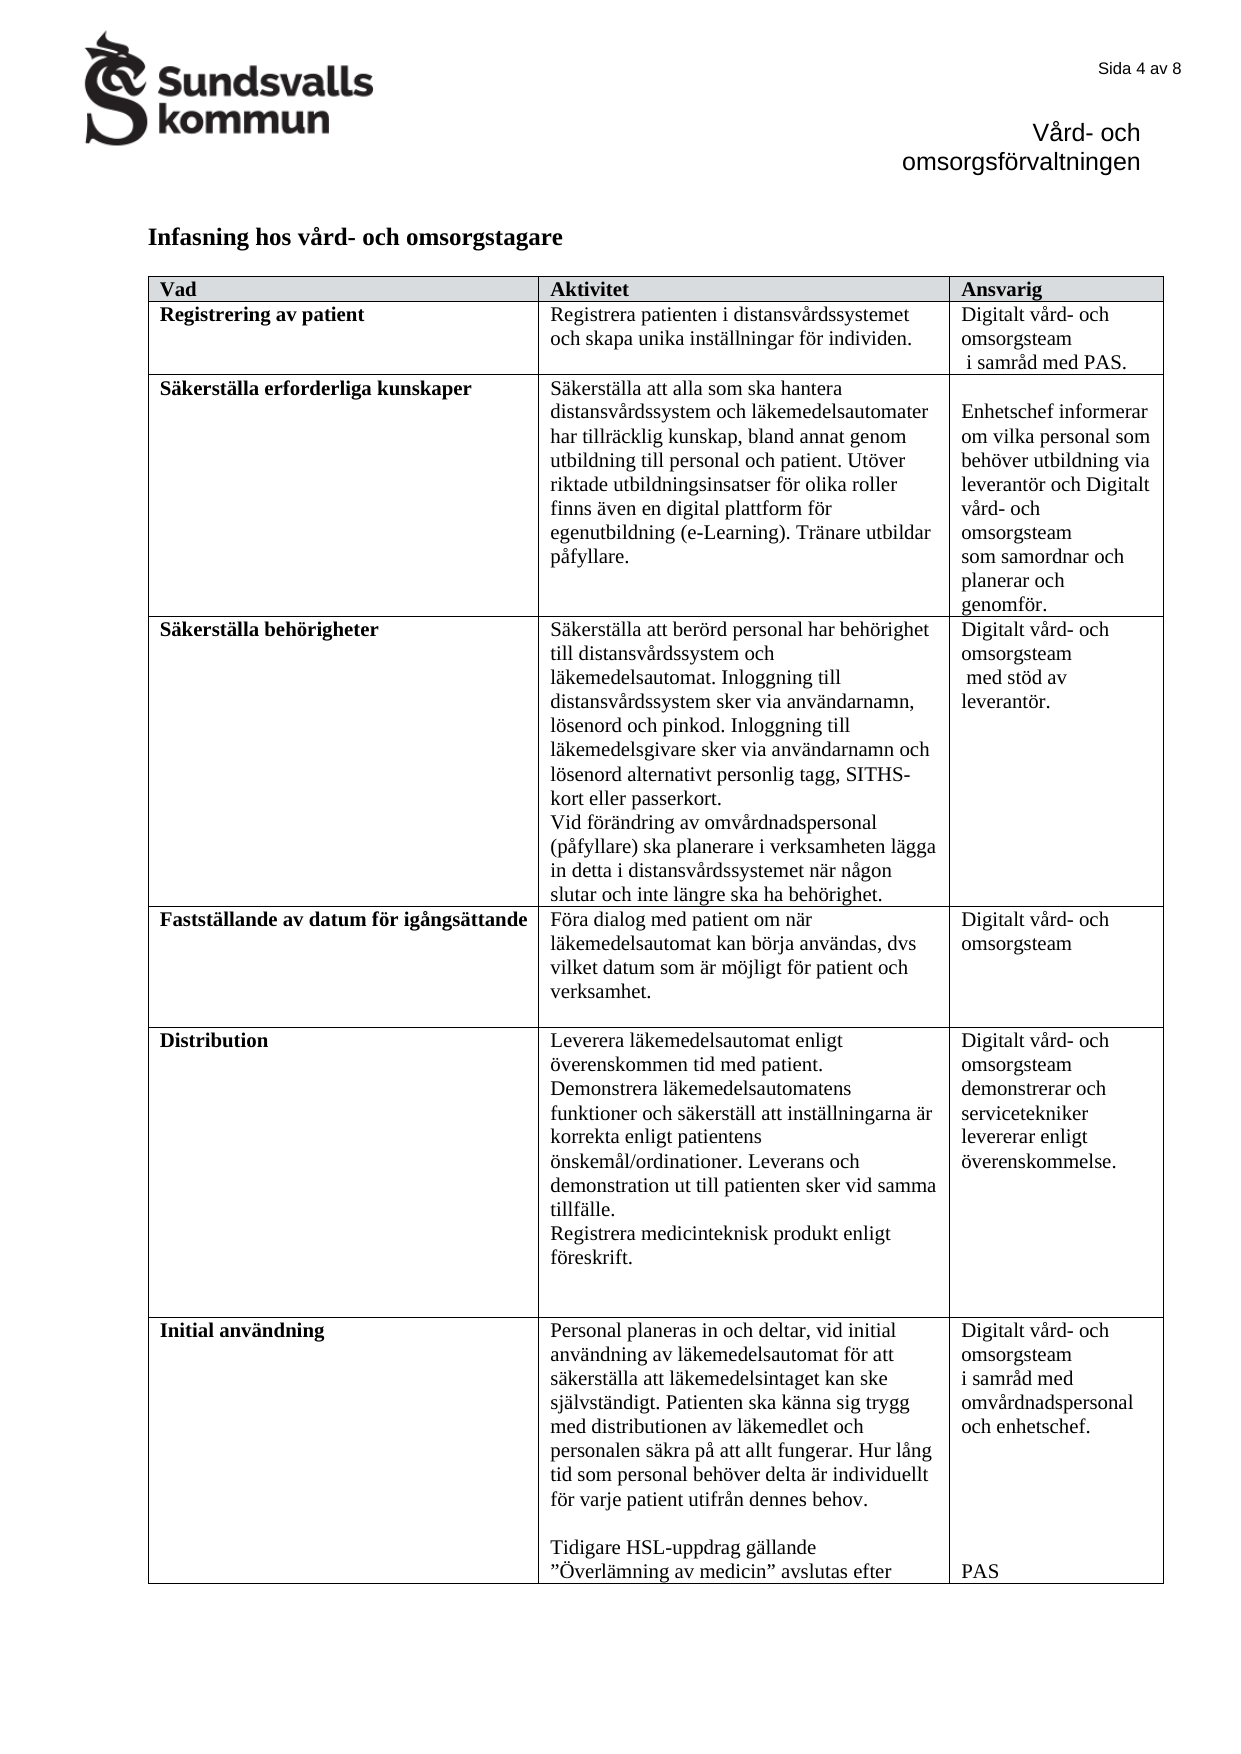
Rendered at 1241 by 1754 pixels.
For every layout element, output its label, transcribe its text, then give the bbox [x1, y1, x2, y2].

table_cell Leverera läkemedelsautomat enligt överenskommen tid med patient. Demonstrera läkemedelsautomatens funktioner och säkerställ att inställningarna är korrekta enligt patientens önskemål/ordinationer. Leverans och demonstration ut till patienten sker vid samma tillfälle. Registrera medicinteknisk produkt enligt föreskrift. [539, 1028, 949, 1317]
table_cell Fastställande av datum för igångsättande [149, 907, 538, 1027]
table_cell Digitalt vård- och omsorgsteam i samråd med omvårdnadspersonal och enhetschef. PAS [950, 1318, 1163, 1583]
text Infasning hos vård- och omsorgstagare [148, 222, 1181, 251]
table_cell Säkerställa att alla som ska hantera distansvårdssystem och läkemedelsautomater har tillräcklig kunskap, bland annat genom utbildning till personal och patient. Utöver riktade utbildningsinsatser för olika roller finns även en digital plattform för egenutbildning (e-Learning). Tränare utbildar påfyllare. [539, 375, 949, 616]
table_cell Digitalt vård- och omsorgsteam [950, 907, 1163, 1027]
table_cell Säkerställa behörigheter [149, 617, 538, 906]
picture [0, 0, 444, 178]
table_cell Distribution [149, 1028, 538, 1317]
table_cell Digitalt vård- och omsorgsteam med stöd av leverantör. [950, 617, 1163, 906]
table_cell Föra dialog med patient om när läkemedelsautomat kan börja användas, dvs vilket datum som är möjligt för patient och verksamhet. [539, 907, 949, 1027]
table_cell Säkerställa att berörd personal har behörighet till distansvårdssystem och läkemedelsautomat. Inloggning till distansvårdssystem sker via användarnamn, lösenord och pinkod. Inloggning till läkemedelsgivare sker via användarnamn och lösenord alternativt personlig tagg, SITHS-kort eller passerkort. Vid förändring av omvårdnadspersonal (påfyllare) ska planerare i verksamheten lägga in detta i distansvårdssystemet när någon slutar och inte längre ska ha behörighet. [539, 617, 949, 906]
table_cell Initial användning [149, 1318, 538, 1583]
table_cell Digitalt vård- och omsorgsteam i samråd med PAS. [950, 302, 1163, 374]
table_header Aktivitet [539, 277, 949, 301]
table_cell Registrera patienten i distansvårdssystemet och skapa unika inställningar för individen. [539, 302, 949, 374]
table_header Vad [149, 277, 538, 301]
table_cell Säkerställa erforderliga kunskaper [149, 375, 538, 616]
table_cell Digitalt vård- och omsorgsteam demonstrerar och servicetekniker levererar enligt överenskommelse. [950, 1028, 1163, 1317]
table_header Ansvarig [950, 277, 1163, 301]
table_cell Enhetschef informerar om vilka personal som behöver utbildning via leverantör och Digitalt vård- och omsorgsteam som samordnar och planerar och genomför. [950, 375, 1163, 616]
table_cell Registrering av patient [149, 302, 538, 374]
